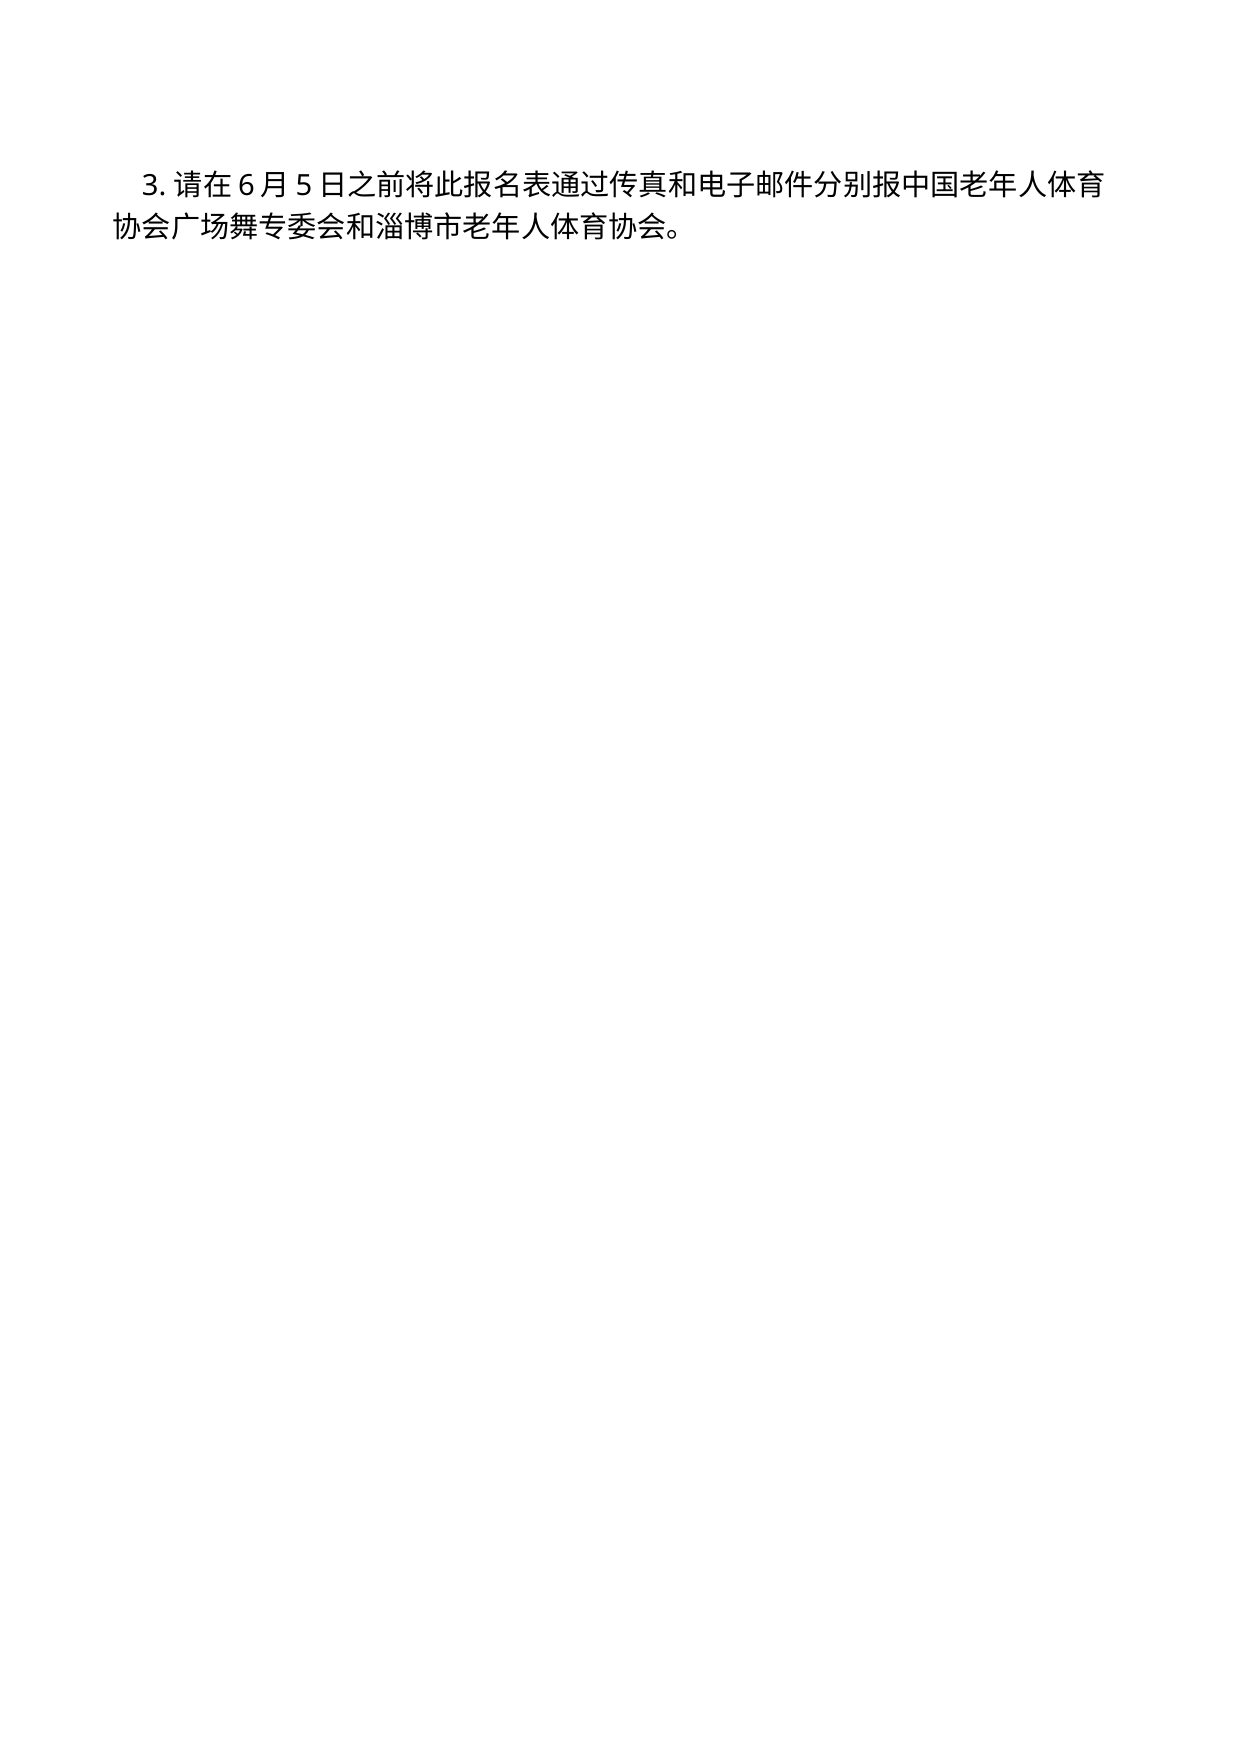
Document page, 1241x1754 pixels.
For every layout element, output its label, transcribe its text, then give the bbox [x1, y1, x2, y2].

text 3. 请在6月5日之前将此报名表通过传真和电子邮件分别报中国老年人体育协会广场舞专委会和淄博市老年人体育协会。 [112, 162, 1128, 245]
